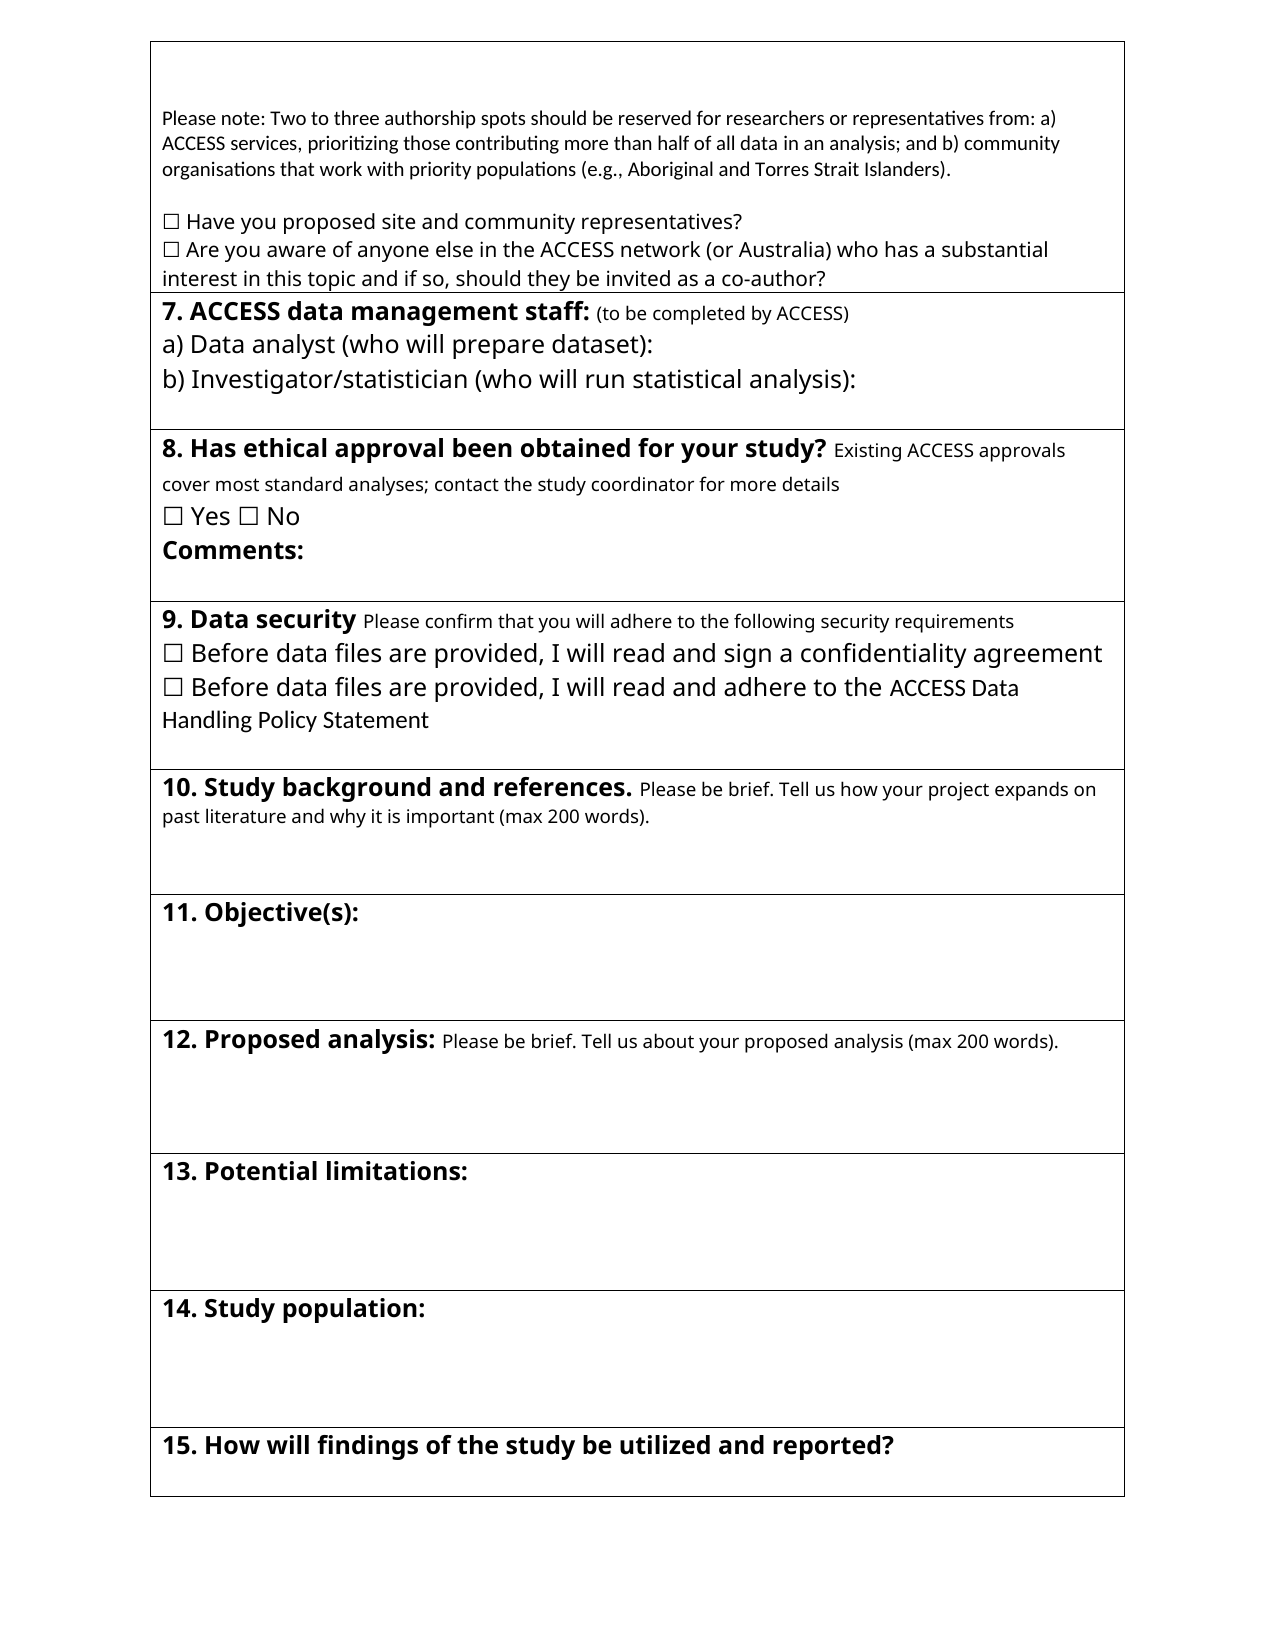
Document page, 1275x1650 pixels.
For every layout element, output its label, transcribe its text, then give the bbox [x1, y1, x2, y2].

table_cell 9. Data security Please confirm that you will adhere to the following security requirements Before data files are provided, I will read and sign a confidentiality agreement Before data files are provided, I will read and adhere to the ACCESS Data Handling Policy Statement [151, 602, 1124, 768]
table_cell 8. Has ethical approval been obtained for your study? Existing ACCESS approvals cover most standard analyses; contact the study coordinator for more details Yes No Comments: [151, 430, 1124, 601]
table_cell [151, 1428, 1124, 1496]
table_cell 10. Study background and references. Please be brief. Tell us how your project expands on past literature and why it is important (max 200 words). [151, 770, 1124, 894]
table_cell 14. Study population: [151, 1291, 1124, 1427]
table_cell 12. Proposed analysis: Please be brief. Tell us about your proposed analysis (max 200 words). [151, 1021, 1124, 1152]
table_cell 11. Objective(s): [151, 895, 1124, 1020]
table_cell 13. Potential limitations: [151, 1154, 1124, 1290]
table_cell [151, 42, 1124, 292]
table_cell 7. ACCESS data management staff: (to be completed by ACCESS) a) Data analyst (who will prepare dataset): b) Investigator/statistician (who will run statistical analysis): [151, 293, 1124, 429]
